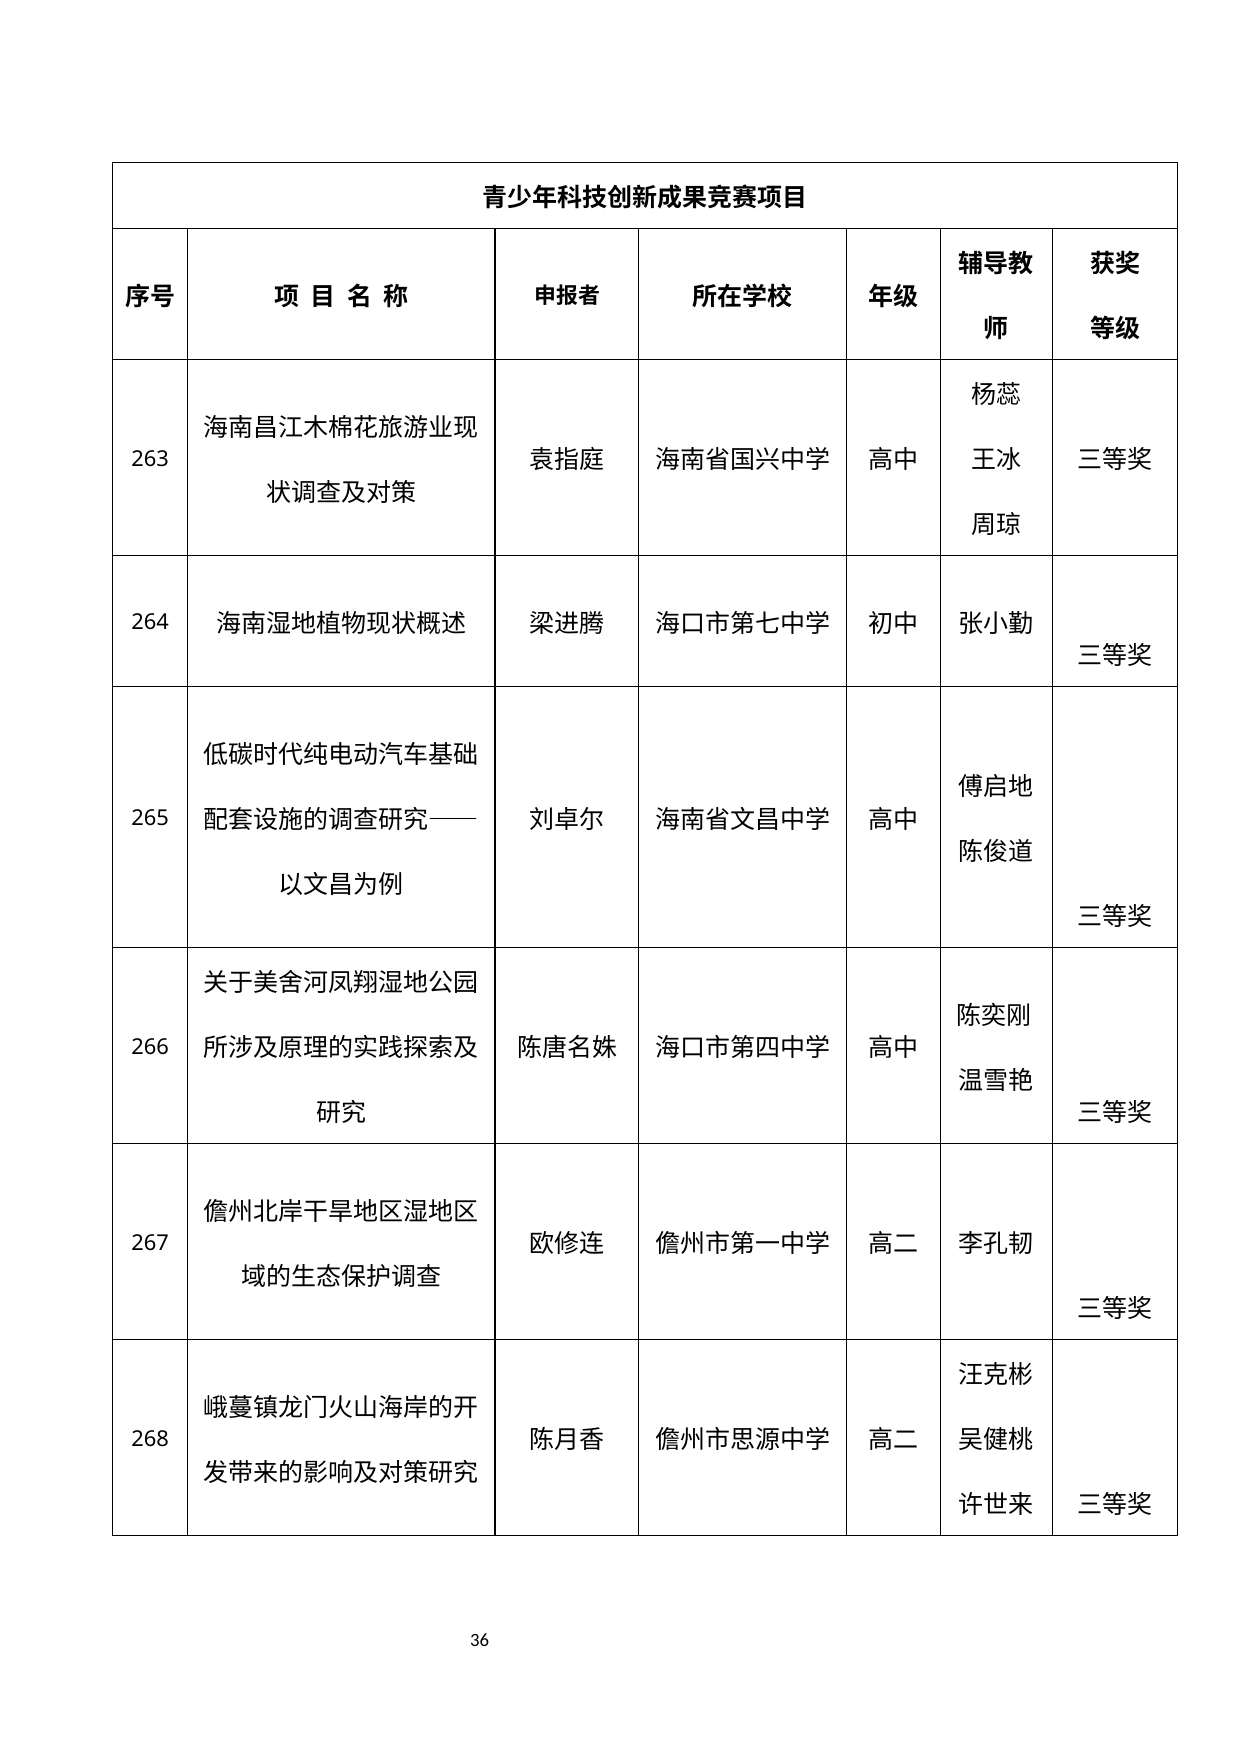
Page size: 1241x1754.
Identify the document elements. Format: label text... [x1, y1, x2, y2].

table_cell 三等奖 [1053, 1340, 1177, 1535]
table_cell 陈奕刚 温雪艳 [941, 948, 1052, 1143]
table_cell 高中 [847, 360, 940, 555]
table_cell 袁指庭 [496, 360, 638, 555]
table_cell 儋州北岸干旱地区湿地区域的生态保护调查 [188, 1144, 494, 1339]
table_cell 三等奖 [1053, 687, 1177, 947]
table_cell 汪克彬 吴健桃 许世来 [941, 1340, 1052, 1535]
table_cell 三等奖 [1053, 556, 1177, 686]
table_cell 儋州市第一中学 [639, 1144, 846, 1339]
table_cell 陈月香 [496, 1340, 638, 1535]
table_cell 申报者 [496, 229, 638, 359]
table_cell 高二 [847, 1340, 940, 1535]
table_cell 傅启地 陈俊道 [941, 687, 1052, 947]
table_cell 序号 [113, 229, 187, 359]
table_cell 低碳时代纯电动汽车基础配套设施的调查研究——以文昌为例 [188, 687, 494, 947]
table_cell 年级 [847, 229, 940, 359]
table_cell 刘卓尔 [496, 687, 638, 947]
table_cell 三等奖 [1053, 948, 1177, 1143]
table_cell 陈唐名姝 [496, 948, 638, 1143]
table_cell 初中 [847, 556, 940, 686]
table_cell 266 [113, 948, 187, 1143]
table_cell 263 [113, 360, 187, 555]
table_cell 高中 [847, 948, 940, 1143]
table_cell 267 [113, 1144, 187, 1339]
table_cell 张小勤 [941, 556, 1052, 686]
table_cell 关于美舍河凤翔湿地公园所涉及原理的实践探索及研究 [188, 948, 494, 1143]
table_cell 高中 [847, 687, 940, 947]
table_cell 欧修连 [496, 1144, 638, 1339]
table_cell 梁进腾 [496, 556, 638, 686]
table_cell 264 [113, 556, 187, 686]
table_cell 儋州市思源中学 [639, 1340, 846, 1535]
table_cell 海口市第四中学 [639, 948, 846, 1143]
table_cell 海口市第七中学 [639, 556, 846, 686]
table_cell 海南昌江木棉花旅游业现状调查及对策 [188, 360, 494, 555]
table_cell 高二 [847, 1144, 940, 1339]
table_cell 所在学校 [639, 229, 846, 359]
table_cell 杨蕊 王冰 周琼 [941, 360, 1052, 555]
table_cell 峨蔓镇龙门火山海岸的开发带来的影响及对策研究 [188, 1340, 494, 1535]
table_cell 265 [113, 687, 187, 947]
table_cell 海南省文昌中学 [639, 687, 846, 947]
table_header 青少年科技创新成果竞赛项目 [113, 163, 1177, 228]
table_cell 海南省国兴中学 [639, 360, 846, 555]
table_cell 项 目 名 称 [188, 229, 494, 359]
table_cell 三等奖 [1053, 1144, 1177, 1339]
table_cell 获奖 等级 [1053, 229, 1177, 359]
table_cell 李孔韧 [941, 1144, 1052, 1339]
table_cell 268 [113, 1340, 187, 1535]
table_cell 三等奖 [1053, 360, 1177, 555]
table_cell 海南湿地植物现状概述 [188, 556, 494, 686]
table_cell 辅导教师 [941, 229, 1052, 359]
